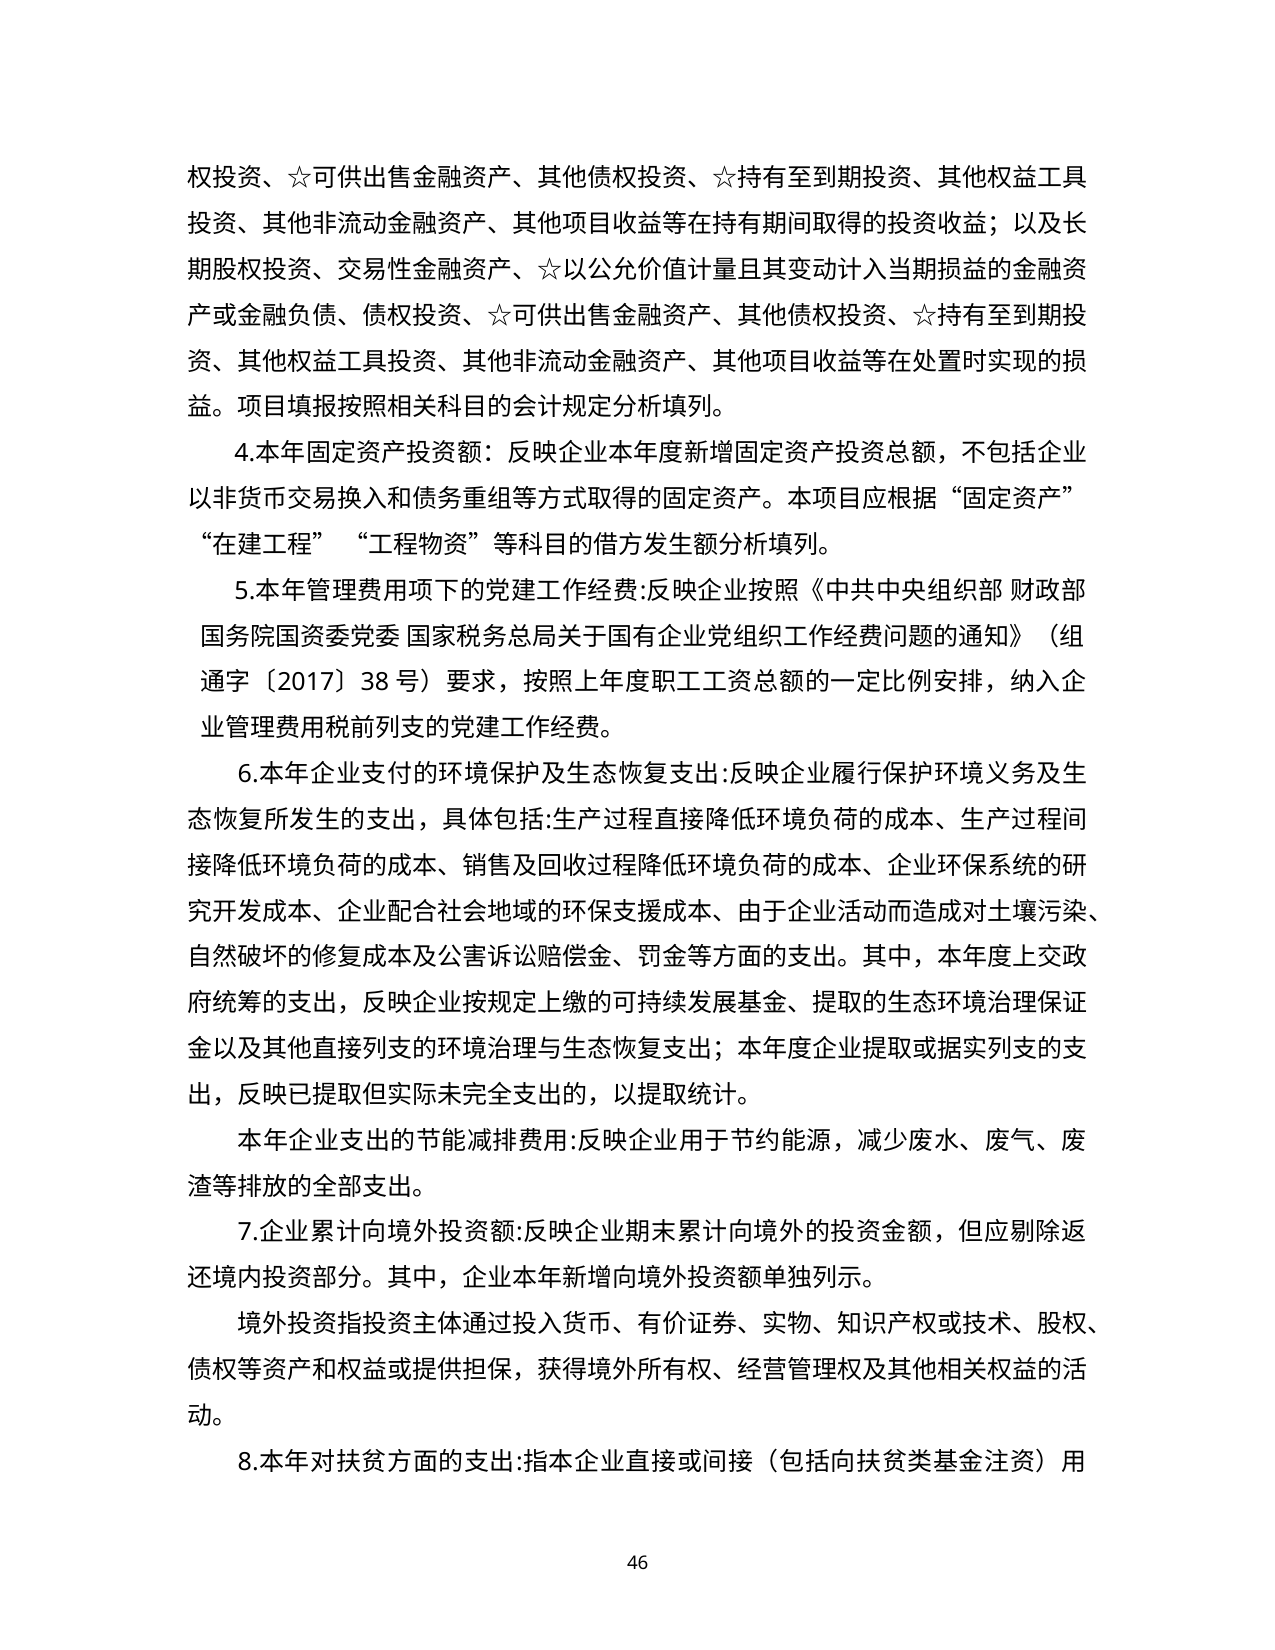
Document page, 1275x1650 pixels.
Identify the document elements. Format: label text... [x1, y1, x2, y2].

text 4.本年固定资产投资额：反映企业本年度新增固定资产投资总额，不包括企业以非货币交易换入和债务重组等方式取得的固定资产。本项目应根据“固定资产” “在建工程” “工程物资”等科目的借方发生额分析填列。 [187, 425, 1087, 562]
text 7.企业累计向境外投资额:反映企业期末累计向境外的投资金额，但应剔除返还境内投资部分。其中，企业本年新增向境外投资额单独列示。 [187, 1204, 1087, 1296]
text 本年企业支出的节能减排费用:反映企业用于节约能源，减少废水、废气、废渣等排放的全部支出。 [187, 1112, 1087, 1204]
text 境外投资指投资主体通过投入货币、有价证券、实物、知识产权或技术、股权、债权等资产和权益或提供担保，获得境外所有权、经营管理权及其他相关权益的活动。 [187, 1296, 1087, 1433]
text 5.本年管理费用项下的党建工作经费:反映企业按照《中共中央组织部 财政部 国务院国资委党委 国家税务总局关于国有企业党组织工作经费问题的通知》（组通字〔2017〕38号）要求，按照上年度职工工资总额的一定比例安排，纳入企业管理费用税前列支的党建工作经费。 [200, 562, 1087, 746]
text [187, 1433, 1087, 1479]
text 6.本年企业支付的环境保护及生态恢复支出:反映企业履行保护环境义务及生态恢复所发生的支出，具体包括:生产过程直接降低环境负荷的成本、生产过程间接降低环境负荷的成本、销售及回收过程降低环境负荷的成本、企业环保系统的研究开发成本、企业配合社会地域的环保支援成本、由于企业活动而造成对土壤污染、自然破坏的修复成本及公害诉讼赔偿金、罚金等方面的支出。其中，本年度上交政府统筹的支出，反映企业按规定上缴的可持续发展基金、提取的生态环境治理保证金以及其他直接列支的环境治理与生态恢复支出；本年度企业提取或据实列支的支出，反映已提取但实际未完全支出的，以提取统计。 [187, 746, 1088, 1112]
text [187, 150, 1087, 425]
